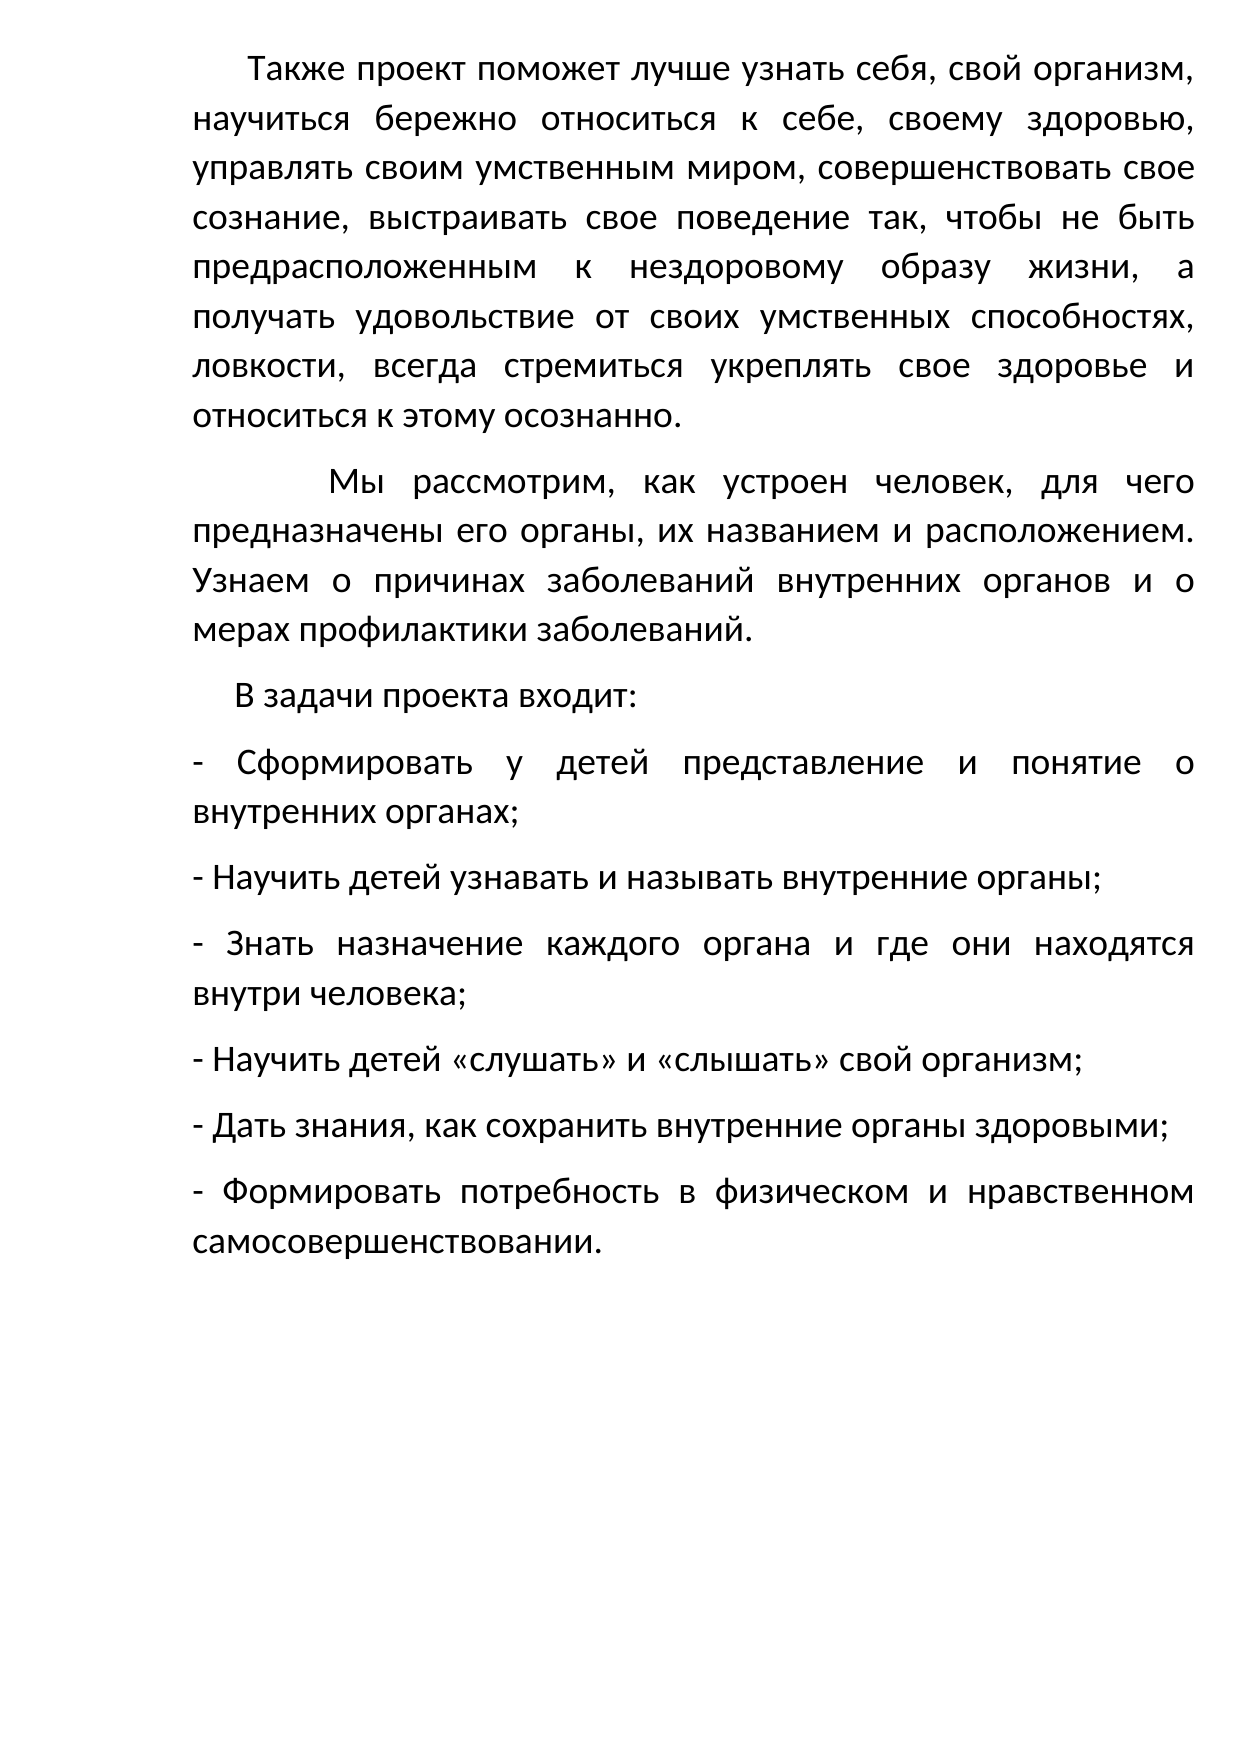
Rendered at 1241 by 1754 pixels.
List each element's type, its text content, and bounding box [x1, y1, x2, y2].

text Также проект поможет лучше узнать себя, свой организм, научиться бережно относиться к себе, своему здоровью, управлять своим умственным миром, совершенствовать свое сознание, выстраивать свое поведение так, чтобы не быть предрасположенным к нездоровому образу жизни, а получать удовольствие от своих умственных способностях, ловкости, всегда стремиться укреплять свое здоровье и относиться к этому осознанно. [192, 44, 1196, 437]
text Мы рассмотрим, как устроен человек, для чего предназначены его органы, их названием и расположением. Узнаем о причинах заболеваний внутренних органов и о мерах профилактики заболеваний. [192, 457, 1196, 651]
text - Научить детей узнавать и называть внутренние органы; [192, 853, 1196, 899]
text - Дать знания, как сохранить внутренние органы здоровыми; [192, 1101, 1196, 1147]
text - Научить детей «слушать» и «слышать» свой организм; [192, 1035, 1196, 1081]
text - Знать назначение каждого органа и где они находятся внутри человека; [192, 919, 1196, 1015]
text - Формировать потребность в физическом и нравственном самосовершенствовании. [192, 1167, 1196, 1263]
text В задачи проекта входит: [192, 671, 1196, 717]
text - Сформировать у детей представление и понятие о внутренних органах; [192, 738, 1196, 833]
